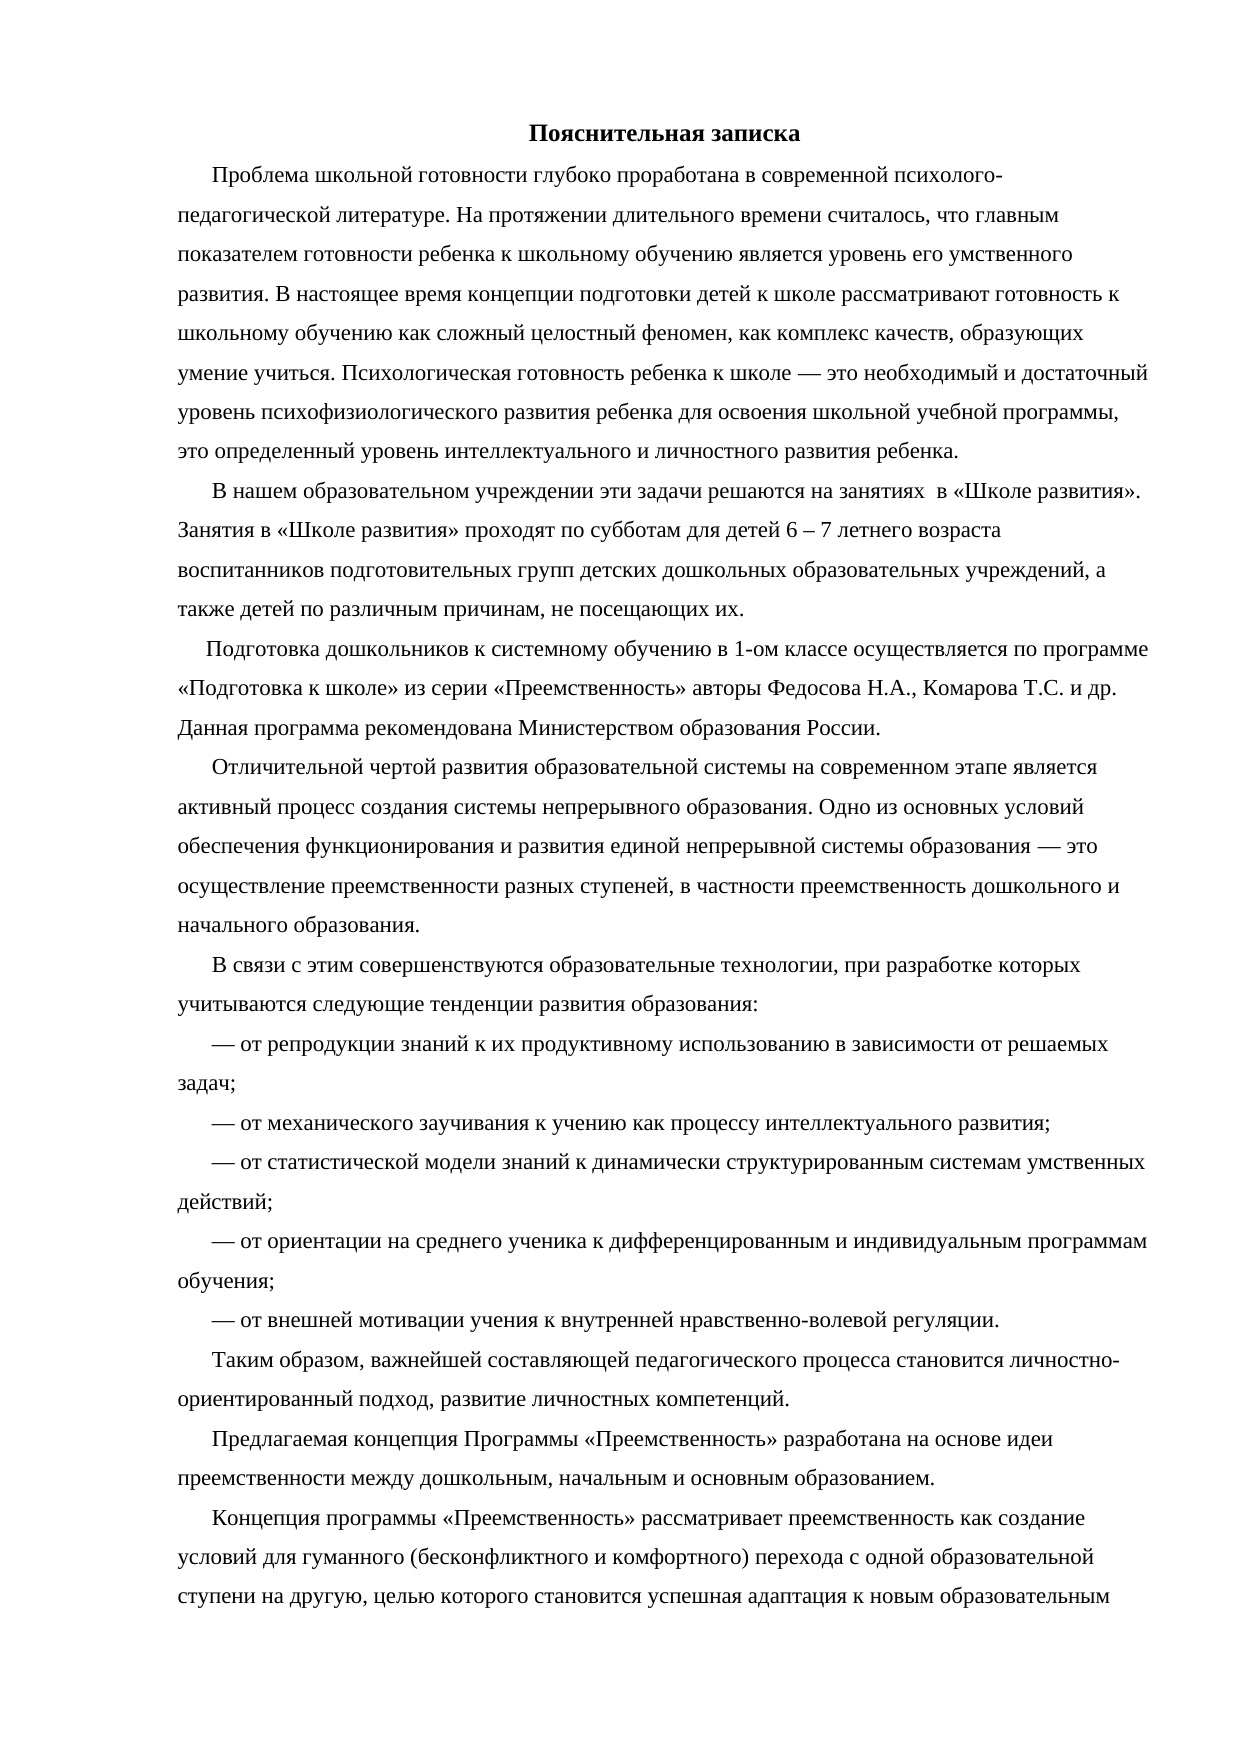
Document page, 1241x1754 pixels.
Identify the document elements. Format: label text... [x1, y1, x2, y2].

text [177, 753, 1152, 1609]
text В нашем образовательном учреждении эти задачи решаются на занятиях в «Школе развития». Занятия в «Школе развития» проходят по субботам для детей 6 – 7 летнего возраста воспитанников подготовительных групп детских дошкольных образовательных учреждений, а также детей по различным причинам, не посещающих их. [177, 477, 1152, 622]
text Подготовка дошкольников к системному обучению в 1-ом классе осуществляется по программе «Подготовка к школе» из серии «Преемственность» авторы Федосова Н.А., Комарова Т.С. и др. Данная программа рекомендована Министерством образования России. [177, 635, 1152, 740]
text Пояснительная записка [177, 118, 1152, 147]
text Проблема школьной готовности глубоко проработана в современной психолого-педагогической литературе. На протяжении длительного времени считалось, что главным показателем готовности ребенка к школьному обучению является уровень его умственного развития. В настоящее время концепции подготовки детей к школе рассматривают готовность к школьному обучению как сложный целостный феномен, как комплекс качеств, образующих умение учиться. Психологическая готовность ребенка к школе — это необходимый и достаточный уровень психофизиологического развития ребенка для освоения школьной учебной программы, это определенный уровень интеллектуального и личностного развития ребенка. [177, 161, 1152, 464]
